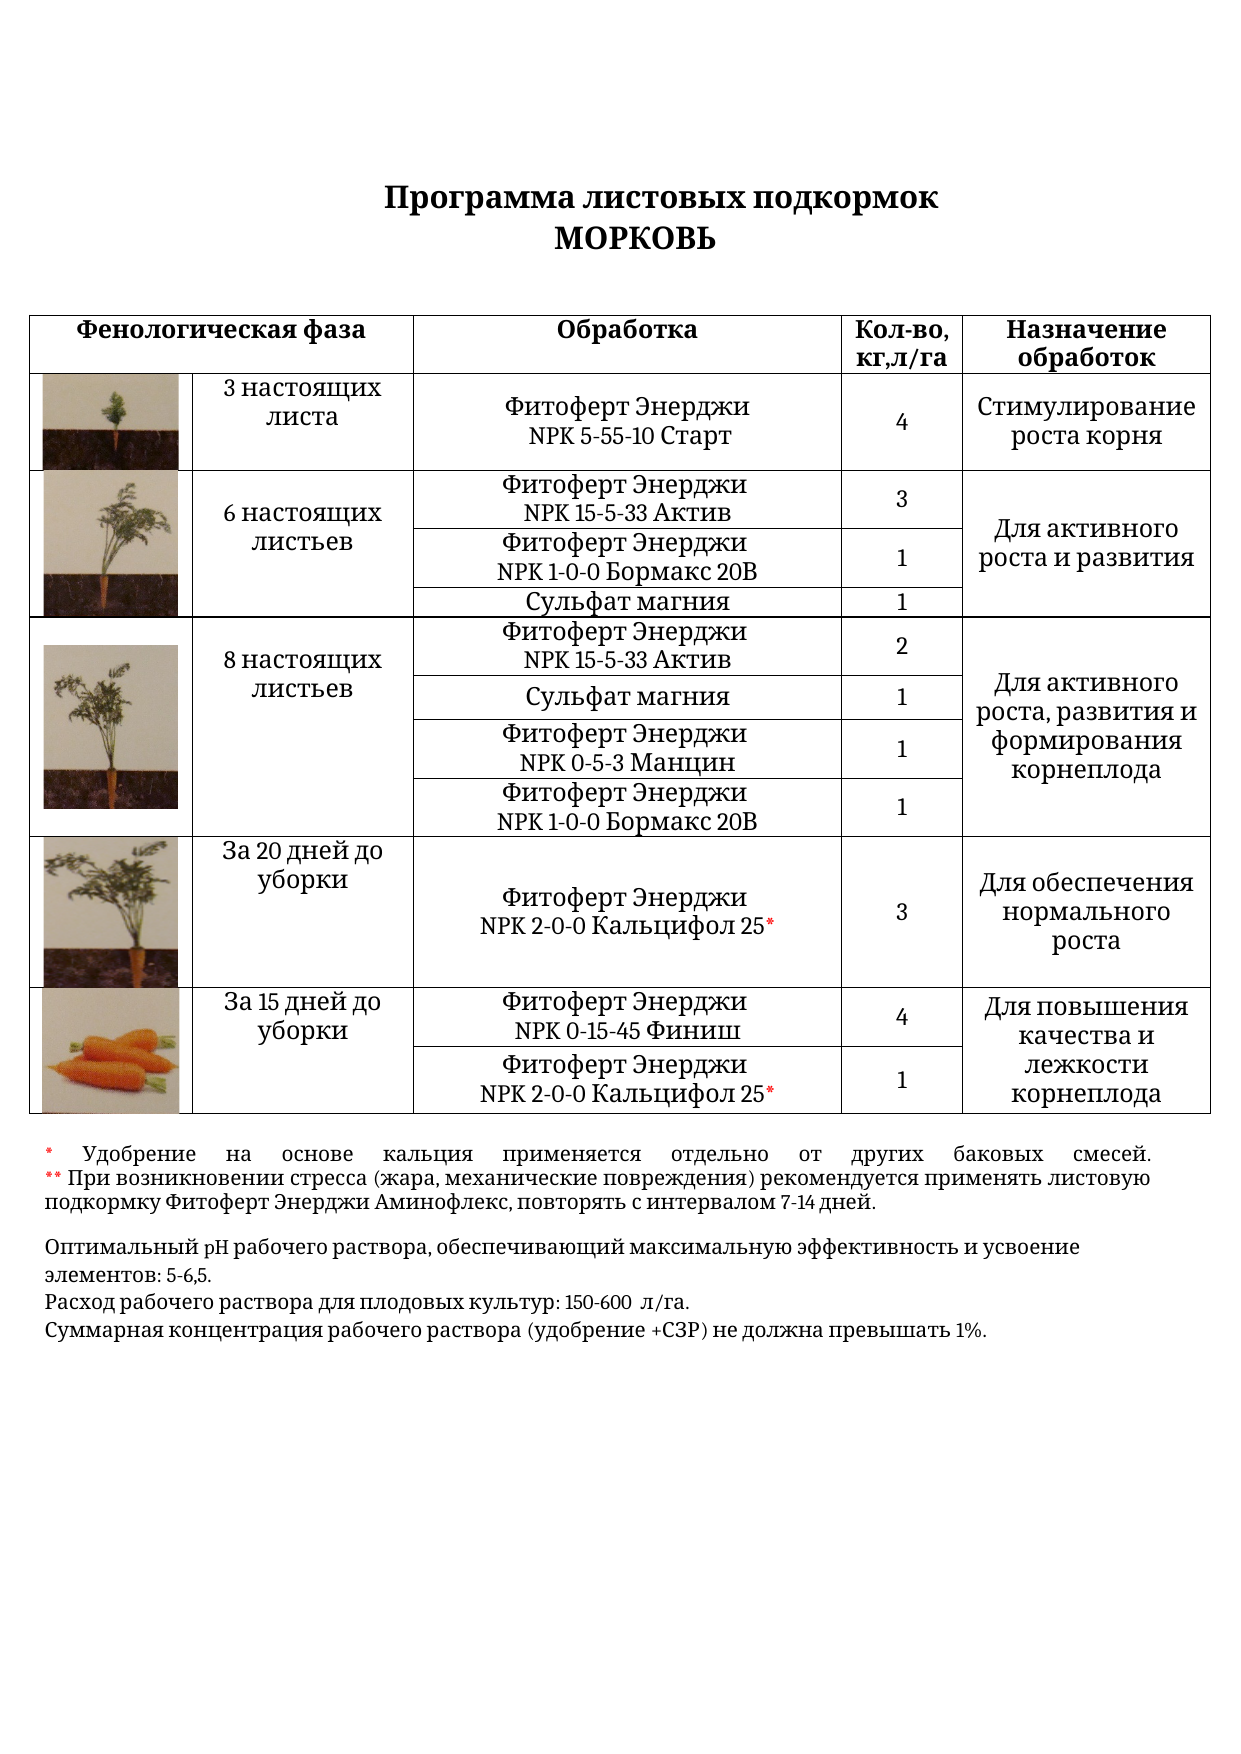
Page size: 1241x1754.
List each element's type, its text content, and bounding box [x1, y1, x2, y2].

table_cell Для активного роста и развития [963, 471, 1210, 616]
table_cell 3 [842, 471, 962, 528]
table_cell 8 настоящих листьев [193, 618, 413, 836]
table_cell Фитоферт Энерджи NPK 0-5-3 Манцин [414, 720, 841, 778]
table_cell Фитоферт Энерджи NPK 2-0-0 Кальцифол 25* [414, 1047, 841, 1113]
table_cell 4 [842, 374, 962, 469]
picture [42, 374, 179, 616]
table_cell Фитоферт Энерджи NPK 0-15-45 Финиш [414, 988, 841, 1046]
table_cell [30, 988, 42, 1113]
table_cell За 20 дней до уборки [193, 837, 413, 987]
table_header Кол-во, кг,л/га [842, 316, 962, 373]
table_cell 1 [842, 1047, 962, 1113]
table_cell [180, 988, 192, 1113]
table_cell 3 [842, 837, 962, 987]
table_cell 2 [842, 618, 962, 675]
table_cell Стимулирование роста корня [963, 374, 1210, 469]
table_cell [178, 837, 192, 987]
table_cell 3 настоящих листа [193, 374, 413, 469]
list * Удобрение на основе кальция применяется отдельно от других баковых смесей. ** При возникновении стресса (жара, механические повреждения) рекомендуется применять листовую подкормку Фитоферт Энерджи Аминофлекс, повторять с интервалом 7-14 дней. [44, 1143, 1152, 1215]
table_cell Фитоферт Энерджи NPK 2-0-0 Кальцифол 25* [414, 837, 841, 987]
text Программа листовых подкормок МОРКОВЬ [177, 180, 1152, 289]
table_cell 1 [842, 779, 962, 836]
table_cell [30, 837, 43, 987]
table_cell Для обеспечения нормального роста [963, 837, 1210, 987]
table_cell [30, 374, 42, 469]
text Оптимальный pH рабочего раствора, обеспечивающий максимальную эффективность и усвоение элементов: 5-6,5. Расход рабочего раствора для плодовых культур: 150-600 л/га. Суммарная концентрация рабочего раствора (удобрение +СЗР) не должна превышать 1%. [44, 1236, 1152, 1342]
picture [42, 837, 180, 1114]
table_cell [179, 374, 192, 469]
table_header Фенологическая фаза [30, 316, 413, 373]
table_cell Фитоферт Энерджи NPK 15-5-33 Актив [414, 618, 841, 675]
table_cell [30, 618, 192, 836]
table_cell 1 [842, 588, 962, 616]
table_cell Фитоферт Энерджи NPK 15-5-33 Актив [414, 471, 841, 528]
picture [43, 645, 178, 809]
table_header Обработка [414, 316, 841, 373]
table_cell 4 [842, 988, 962, 1046]
table_cell 1 [842, 676, 962, 719]
table_cell Для активного роста, развития и формирования корнеплода [963, 618, 1210, 836]
table_cell Фитоферт Энерджи NPK 5-55-10 Старт [414, 374, 841, 469]
table_header Назначение обработок [963, 316, 1210, 373]
table_cell [30, 471, 43, 616]
table_cell 6 настоящих листьев [193, 471, 413, 616]
table_cell 1 [842, 529, 962, 587]
table_cell [178, 471, 192, 616]
table_cell 1 [842, 720, 962, 778]
table_cell Фитоферт Энерджи NPK 1-0-0 Бормакс 20В [414, 779, 841, 836]
table_cell За 15 дней до уборки [193, 988, 413, 1113]
table_cell Фитоферт Энерджи NPK 1-0-0 Бормакс 20В [414, 529, 841, 587]
table_cell Сульфат магния [414, 676, 841, 719]
table_cell Сульфат магния [414, 588, 841, 616]
table_cell Для повышения качества и лежкости корнеплода [963, 988, 1210, 1113]
